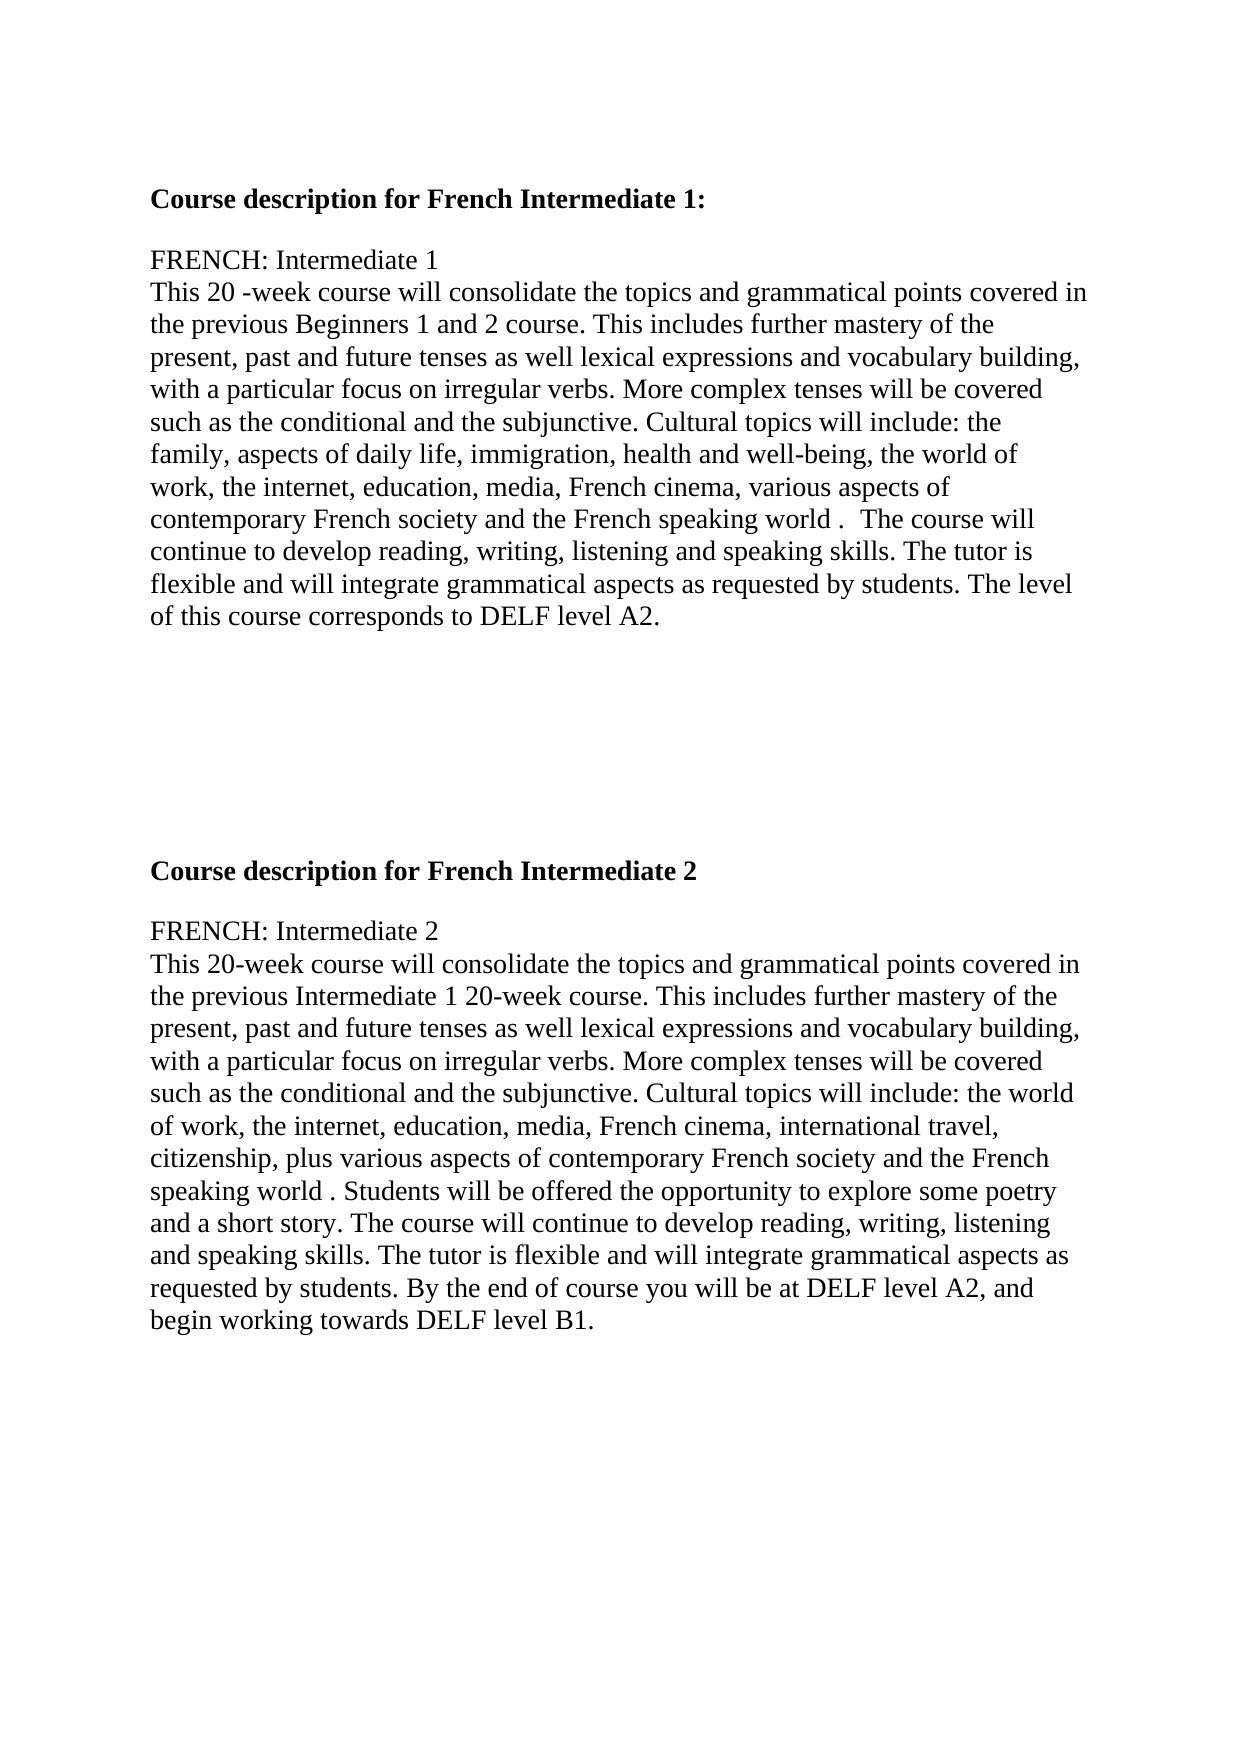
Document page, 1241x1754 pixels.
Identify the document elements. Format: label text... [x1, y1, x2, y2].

text Course description for French Intermediate 2 [150, 854, 1090, 886]
text FRENCH: Intermediate 2 [150, 914, 1090, 947]
text Course description for French Intermediate 1: [150, 182, 1090, 215]
text This 20 -week course will consolidate the topics and grammatical points covered in the previous Beginners 1 and 2 course. This includes further mastery of the present, past and future tenses as well lexical expressions and vocabulary building, with a particular focus on irregular verbs. More complex tenses will be covered such as the conditional and the subjunctive. Cultural topics will include: the family, aspects of daily life, immigration, health and well-being, the world of work, the internet, education, media, French cinema, various aspects of contemporary French society and the French speaking world . The course will continue to develop reading, writing, listening and speaking skills. The tutor is flexible and will integrate grammatical aspects as requested by students. The level of this course corresponds to DELF level A2. [150, 275, 1090, 632]
text FRENCH: Intermediate 1 [150, 243, 1090, 275]
text This 20-week course will consolidate the topics and grammatical points covered in the previous Intermediate 1 20-week course. This includes further mastery of the present, past and future tenses as well lexical expressions and vocabulary building, with a particular focus on irregular verbs. More complex tenses will be covered such as the conditional and the subjunctive. Cultural topics will include: the world of work, the internet, education, media, French cinema, international travel, citizenship, plus various aspects of contemporary French society and the French speaking world . Students will be offered the opportunity to explore some poetry and a short story. The course will continue to develop reading, writing, listening and speaking skills. The tutor is flexible and will integrate grammatical aspects as requested by students. By the end of course you will be at DELF level A2, and begin working towards DELF level B1. [150, 947, 1090, 1336]
